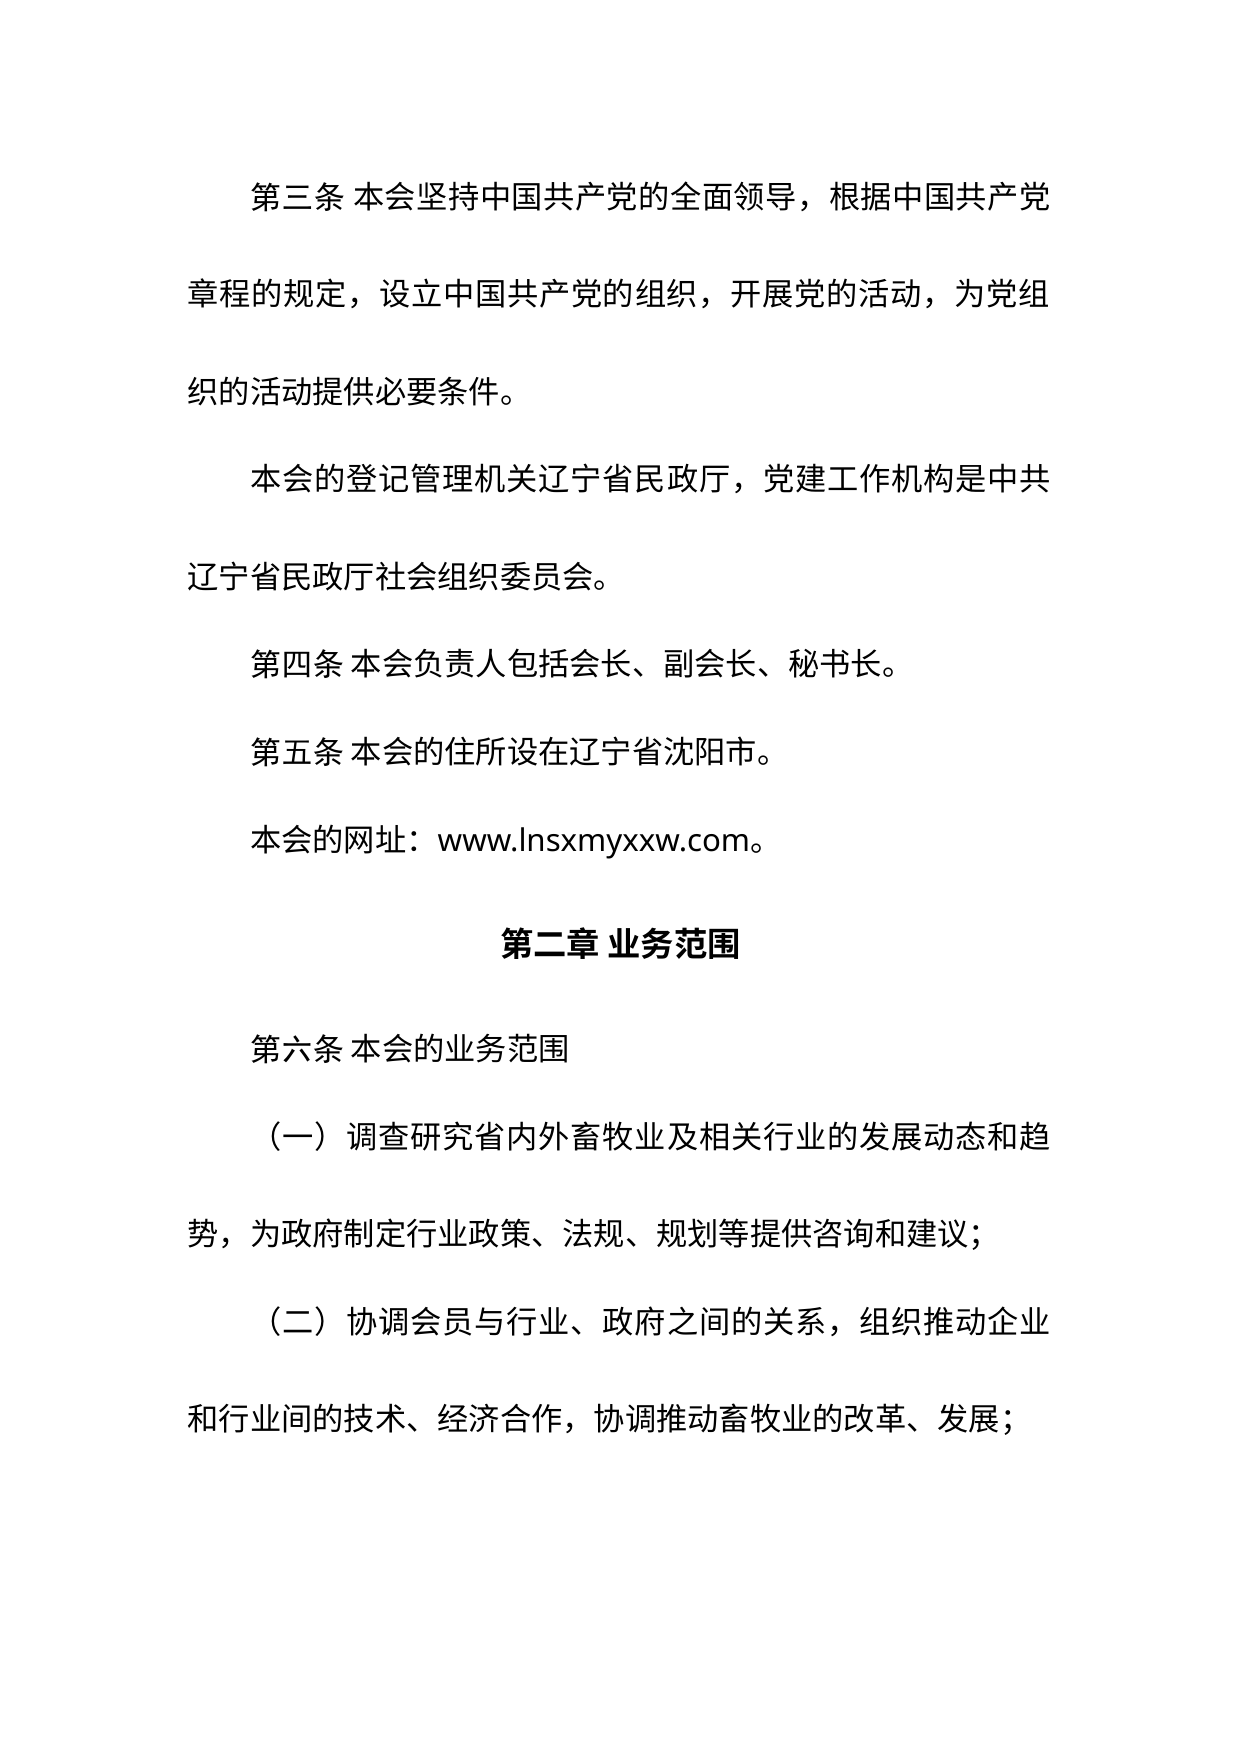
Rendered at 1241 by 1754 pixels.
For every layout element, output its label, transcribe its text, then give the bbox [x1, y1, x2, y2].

text （一）调查研究省内外畜牧业及相关行业的发展动态和趋势，为政府制定行业政策、法规、规划等提供咨询和建议； [187, 1102, 1053, 1264]
text 第三条 本会坚持中国共产党的全面领导，根据中国共产党章程的规定，设立中国共产党的组织，开展党的活动，为党组织的活动提供必要条件。 [187, 162, 1053, 422]
text 第五条 本会的住所设在辽宁省沈阳市。 [187, 717, 1053, 782]
text 本会的登记管理机关辽宁省民政厅，党建工作机构是中共辽宁省民政厅社会组织委员会。 [187, 444, 1053, 607]
text 本会的网址：www.lnsxmyxxw.com。 [187, 805, 1053, 870]
subtitle 第二章 业务范围 [187, 909, 1053, 974]
text 第六条 本会的业务范围 [187, 1014, 1053, 1079]
text （二）协调会员与行业、政府之间的关系，组织推动企业和行业间的技术、经济合作，协调推动畜牧业的改革、发展； [187, 1287, 1053, 1449]
text 第四条 本会负责人包括会长、副会长、秘书长。 [187, 630, 1053, 695]
